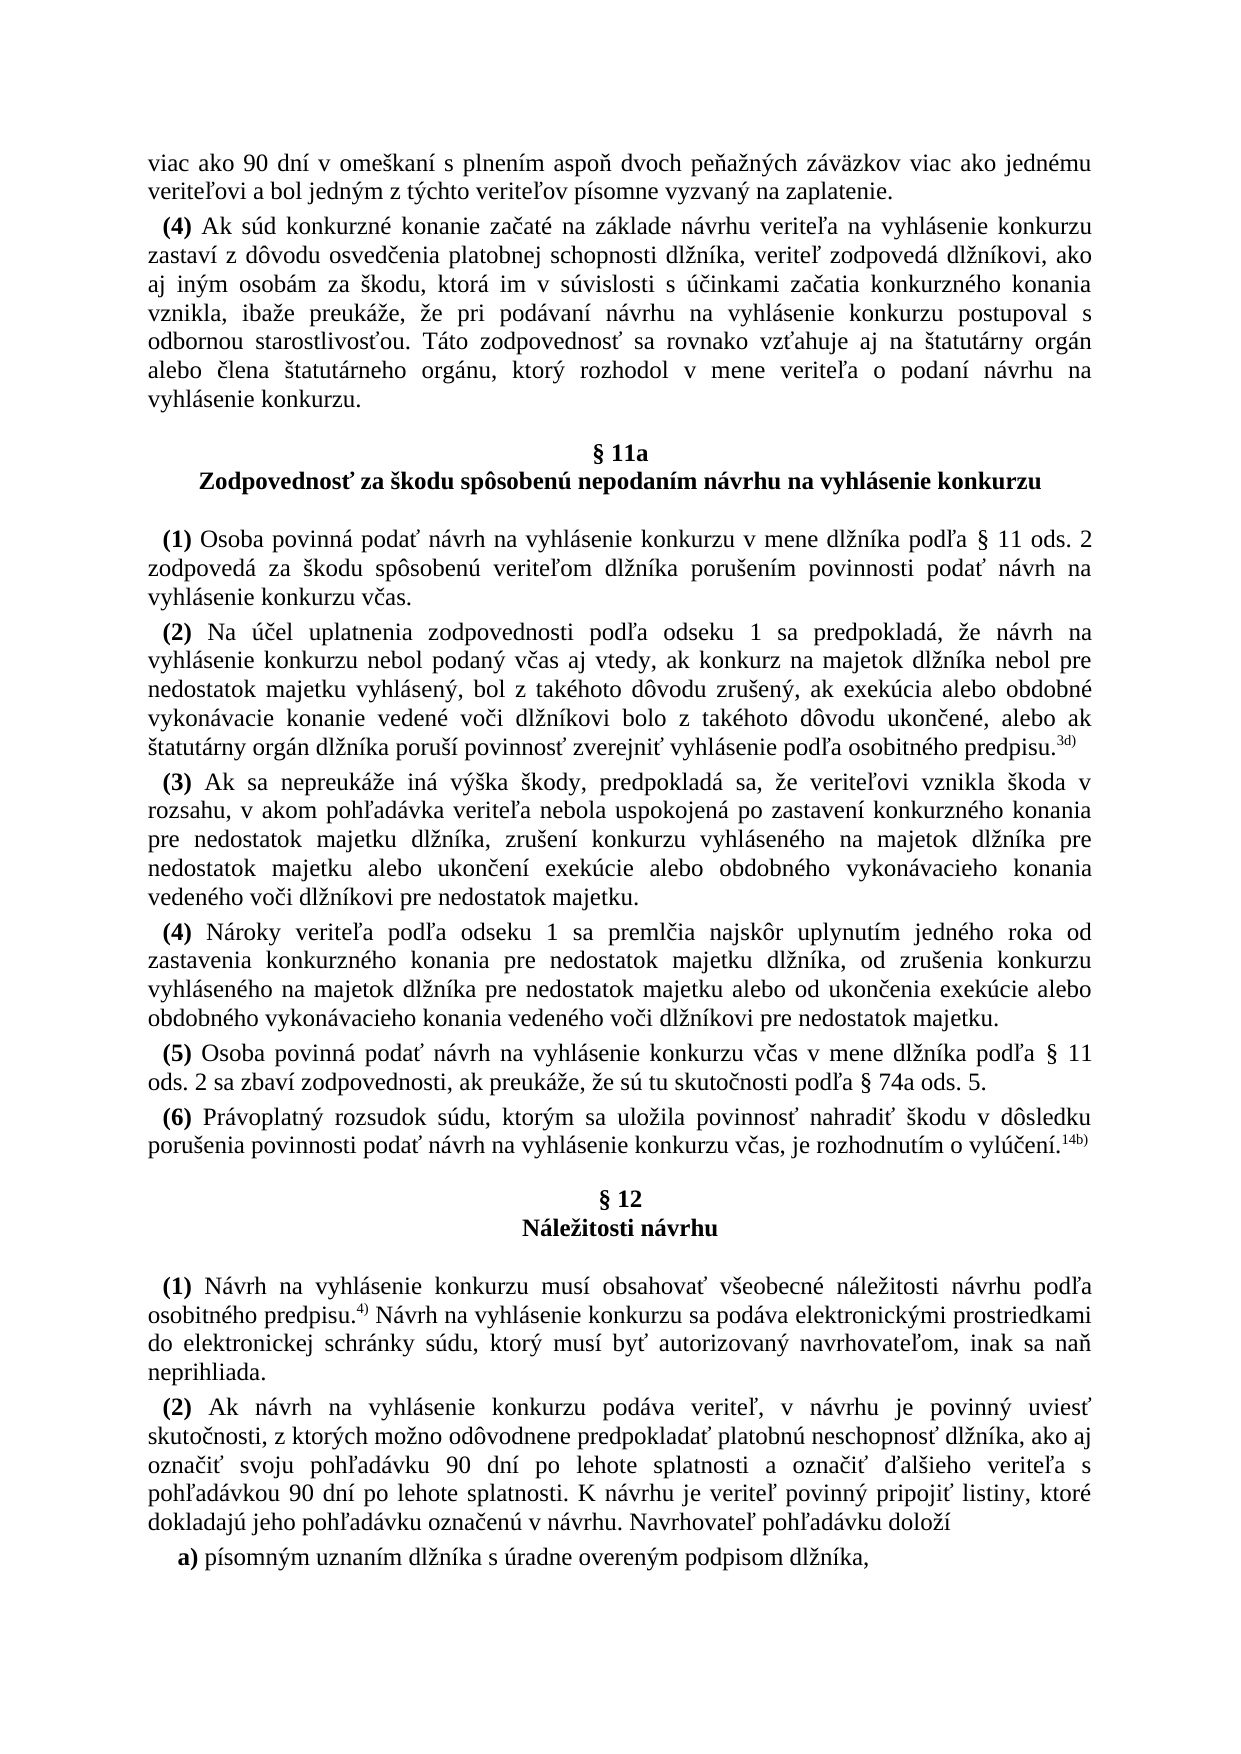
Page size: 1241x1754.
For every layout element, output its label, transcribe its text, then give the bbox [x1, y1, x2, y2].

text a) písomným uznaním dlžníka s úradne overeným podpisom dlžníka, [177, 1542, 1093, 1571]
text § 11a Zodpovednosť za škodu spôsobenú nepodaním návrhu na vyhlásenie konkurzu [148, 438, 1093, 495]
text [148, 148, 1093, 205]
text (2) Ak návrh na vyhlásenie konkurzu podáva veriteľ, v návrhu je povinný uviesť skutočnosti, z ktorých možno odôvodnene predpokladať platobnú neschopnosť dlžníka, ako aj označiť svoju pohľadávku 90 dní po lehote splatnosti a označiť ďalšieho veriteľa s pohľadávkou 90 dní po lehote splatnosti. K návrhu je veriteľ povinný pripojiť listiny, ktoré dokladajú jeho pohľadávku označenú v návrhu. Navrhovateľ pohľadávku doloží [148, 1392, 1093, 1536]
text (5) Osoba povinná podať návrh na vyhlásenie konkurzu včas v mene dlžníka podľa § 11 ods. 2 sa zbaví zodpovednosti, ak preukáže, že sú tu skutočnosti podľa § 74a ods. 5. [148, 1038, 1093, 1096]
text (2) Na účel uplatnenia zodpovednosti podľa odseku 1 sa predpokladá, že návrh na vyhlásenie konkurzu nebol podaný včas aj vtedy, ak konkurz na majetok dlžníka nebol pre nedostatok majetku vyhlásený, bol z takéhoto dôvodu zrušený, ak exekúcia alebo obdobné vykonávacie konanie vedené voči dlžníkovi bolo z takéhoto dôvodu ukončené, alebo ak štatutárny orgán dlžníka poruší povinnosť zverejniť vyhlásenie podľa osobitného predpisu.3d) [148, 617, 1093, 761]
text (1) Návrh na vyhlásenie konkurzu musí obsahovať všeobecné náležitosti návrhu podľa osobitného predpisu.4) Návrh na vyhlásenie konkurzu sa podáva elektronickými prostriedkami do elektronickej schránky súdu, ktorý musí byť autorizovaný navrhovateľom, inak sa naň neprihliada. [148, 1271, 1093, 1386]
text (4) Ak súd konkurzné konanie začaté na základe návrhu veriteľa na vyhlásenie konkurzu zastaví z dôvodu osvedčenia platobnej schopnosti dlžníka, veriteľ zodpovedá dlžníkovi, ako aj iným osobám za škodu, ktorá im v súvislosti s účinkami začatia konkurzného konania vznikla, ibaže preukáže, že pri podávaní návrhu na vyhlásenie konkurzu postupoval s odbornou starostlivosťou. Táto zodpovednosť sa rovnako vzťahuje aj na štatutárny orgán alebo člena štatutárneho orgánu, ktorý rozhodol v mene veriteľa o podaní návrhu na vyhlásenie konkurzu. [148, 211, 1093, 413]
text (6) Právoplatný rozsudok súdu, ktorým sa uložila povinnosť nahradiť škodu v dôsledku porušenia povinnosti podať návrh na vyhlásenie konkurzu včas, je rozhodnutím o vylúčení.14b) [148, 1102, 1093, 1159]
text (3) Ak sa nepreukáže iná výška škody, predpokladá sa, že veriteľovi vznikla škoda v rozsahu, v akom pohľadávka veriteľa nebola uspokojená po zastavení konkurzného konania pre nedostatok majetku dlžníka, zrušení konkurzu vyhláseného na majetok dlžníka pre nedostatok majetku alebo ukončení exekúcie alebo obdobného vykonávacieho konania vedeného voči dlžníkovi pre nedostatok majetku. [148, 767, 1093, 911]
text (4) Nároky veriteľa podľa odseku 1 sa premlčia najskôr uplynutím jedného roka od zastavenia konkurzného konania pre nedostatok majetku dlžníka, od zrušenia konkurzu vyhláseného na majetok dlžníka pre nedostatok majetku alebo od ukončenia exekúcie alebo obdobného vykonávacieho konania vedeného voči dlžníkovi pre nedostatok majetku. [148, 917, 1093, 1032]
text § 12 Náležitosti návrhu [148, 1184, 1093, 1242]
text (1) Osoba povinná podať návrh na vyhlásenie konkurzu v mene dlžníka podľa § 11 ods. 2 zodpovedá za škodu spôsobenú veriteľom dlžníka porušením povinnosti podať návrh na vyhlásenie konkurzu včas. [148, 524, 1093, 611]
